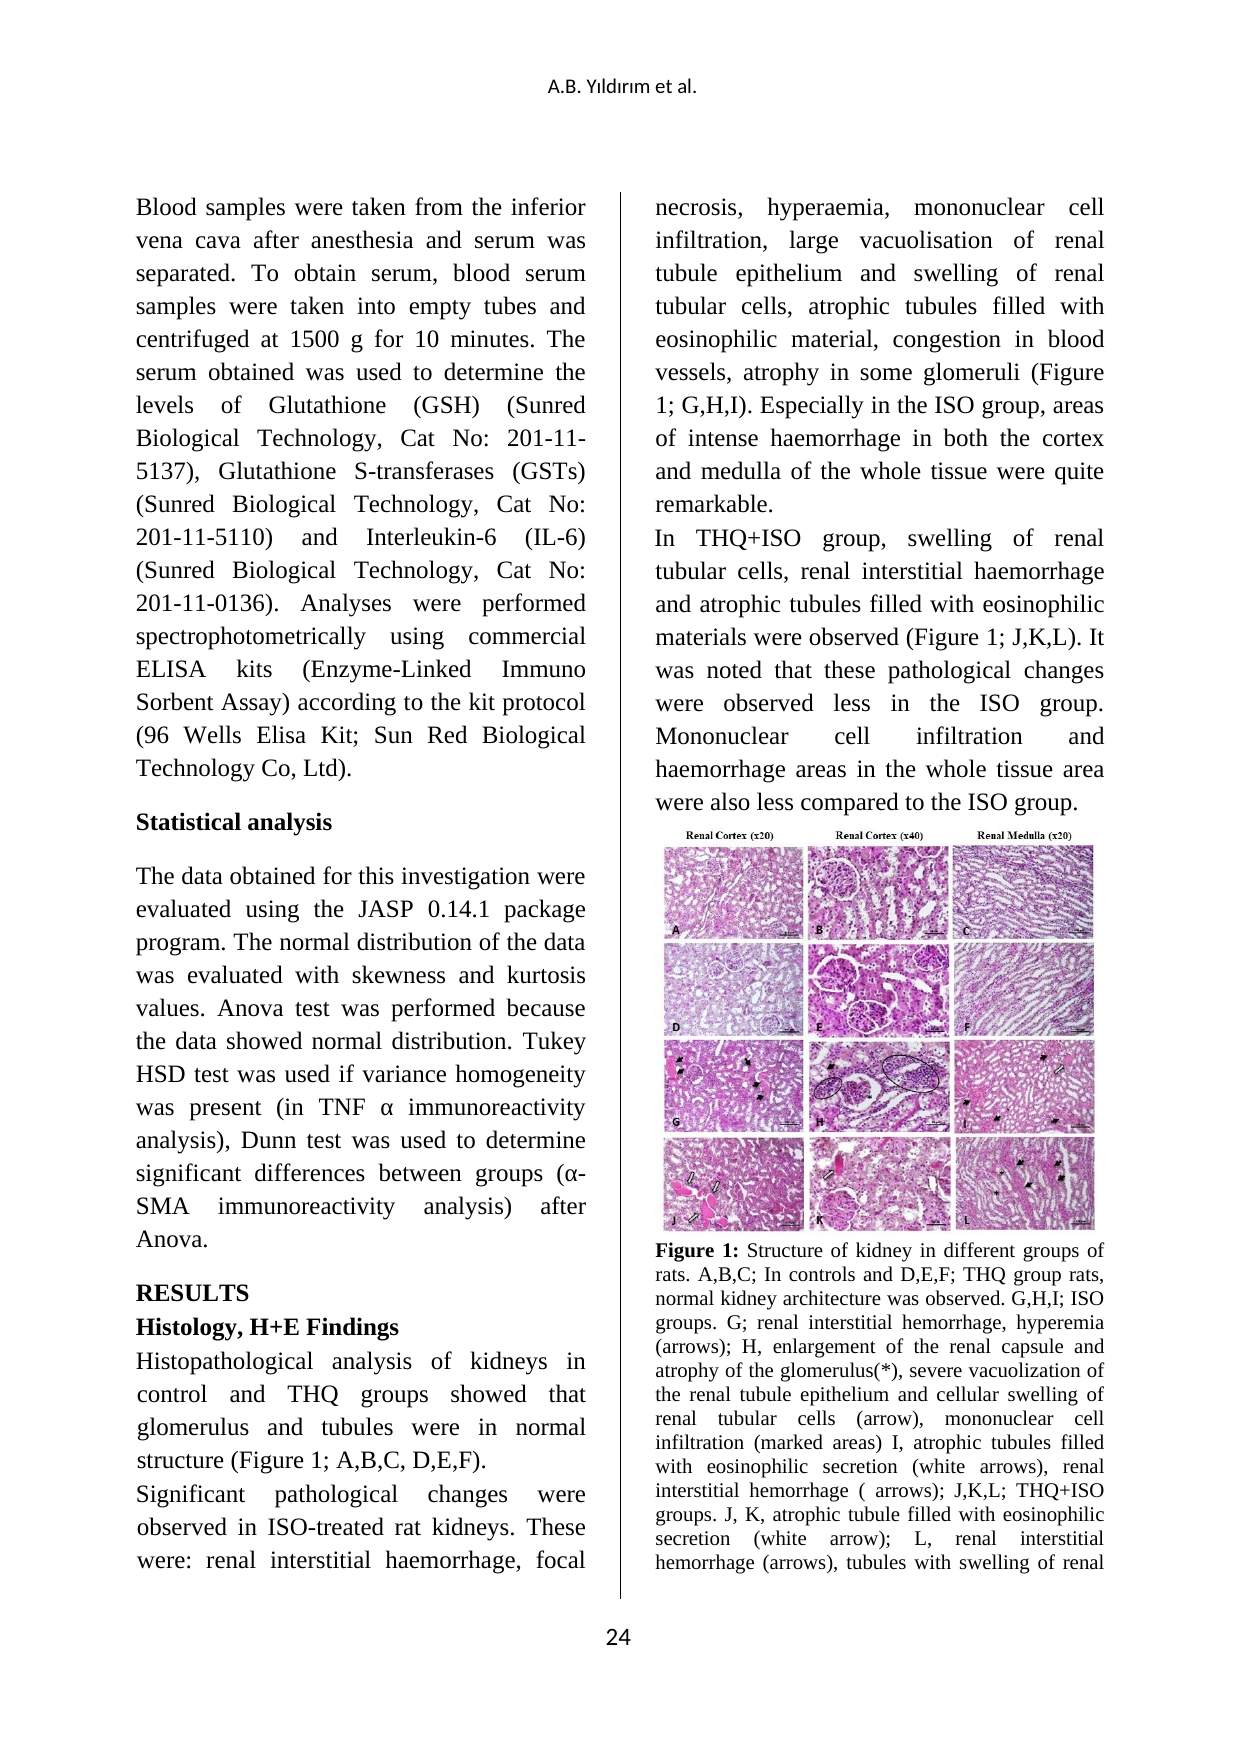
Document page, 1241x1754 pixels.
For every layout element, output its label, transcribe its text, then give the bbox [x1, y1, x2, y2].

text RESULTS [136, 1278, 586, 1307]
text In THQ+ISO group, swelling of renal tubular cells, renal interstitial haemorrhage and atrophic tubules filled with eosinophilic materials were observed (Figure 1; J,K,L). It was noted that these pathological changes were observed less in the ISO group. Mononuclear cell infiltration and haemorrhage areas in the whole tissue area were also less compared to the ISO group. [654, 523, 1105, 816]
text Histopathological analysis of kidneys in control and THQ groups showed that glomerulus and tubules were in normal structure (Figure 1; A,B,C, D,E,F). [136, 1346, 586, 1474]
text Significant pathological changes were observed in ISO-treated rat kidneys. These were: renal interstitial haemorrhage, focal necrosis, hyperaemia, mononuclear cell infiltration, large vacuolisation of renal tubule epithelium and swelling of renal tubular cells, atrophic tubules filled with eosinophilic material, congestion in blood vessels, atrophy in some glomeruli (Figure 1; G,H,I). Especially in the ISO group, areas of intense haemorrhage in both the cortex and medulla of the whole tissue were quite remarkable. [136, 1479, 586, 1574]
picture [654, 821, 1100, 1238]
text Histology, H+E Findings [136, 1312, 586, 1341]
text Blood samples were taken from the inferior vena cava after anesthesia and serum was separated. To obtain serum, blood serum samples were taken into empty tubes and centrifuged at 1500 g for 10 minutes. The serum obtained was used to determine the levels of Glutathione (GSH) (Sunred Biological Technology, Cat No: 201-11-5137), Glutathione S-transferases (GSTs) (Sunred Biological Technology, Cat No: 201-11-5110) and Interleukin-6 (IL-6) (Sunred Biological Technology, Cat No: 201-11-0136). Analyses were performed spectrophotometrically using commercial ELISA kits (Enzyme-Linked Immuno Sorbent Assay) according to the kit protocol (96 Wells Elisa Kit; Sun Red Biological Technology Co, Ltd). [136, 192, 586, 782]
text Statistical analysis [136, 807, 586, 836]
text The data obtained for this investigation were evaluated using the JASP 0.14.1 package program. The normal distribution of the data was evaluated with skewness and kurtosis values. Anova test was performed because the data showed normal distribution. Tukey HSD test was used if variance homogeneity was present (in TNF α immunoreactivity analysis), Dunn test was used to determine significant differences between groups (α-SMA immunoreactivity analysis) after Anova. [136, 861, 586, 1253]
text Significant pathological changes were observed in ISO-treated rat kidneys. These were: renal interstitial haemorrhage, focal necrosis, hyperaemia, mononuclear cell infiltration, large vacuolisation of renal tubule epithelium and swelling of renal tubular cells, atrophic tubules filled with eosinophilic material, congestion in blood vessels, atrophy in some glomeruli (Figure 1; G,H,I). Especially in the ISO group, areas of intense haemorrhage in both the cortex and medulla of the whole tissue were quite remarkable. [654, 192, 1105, 518]
